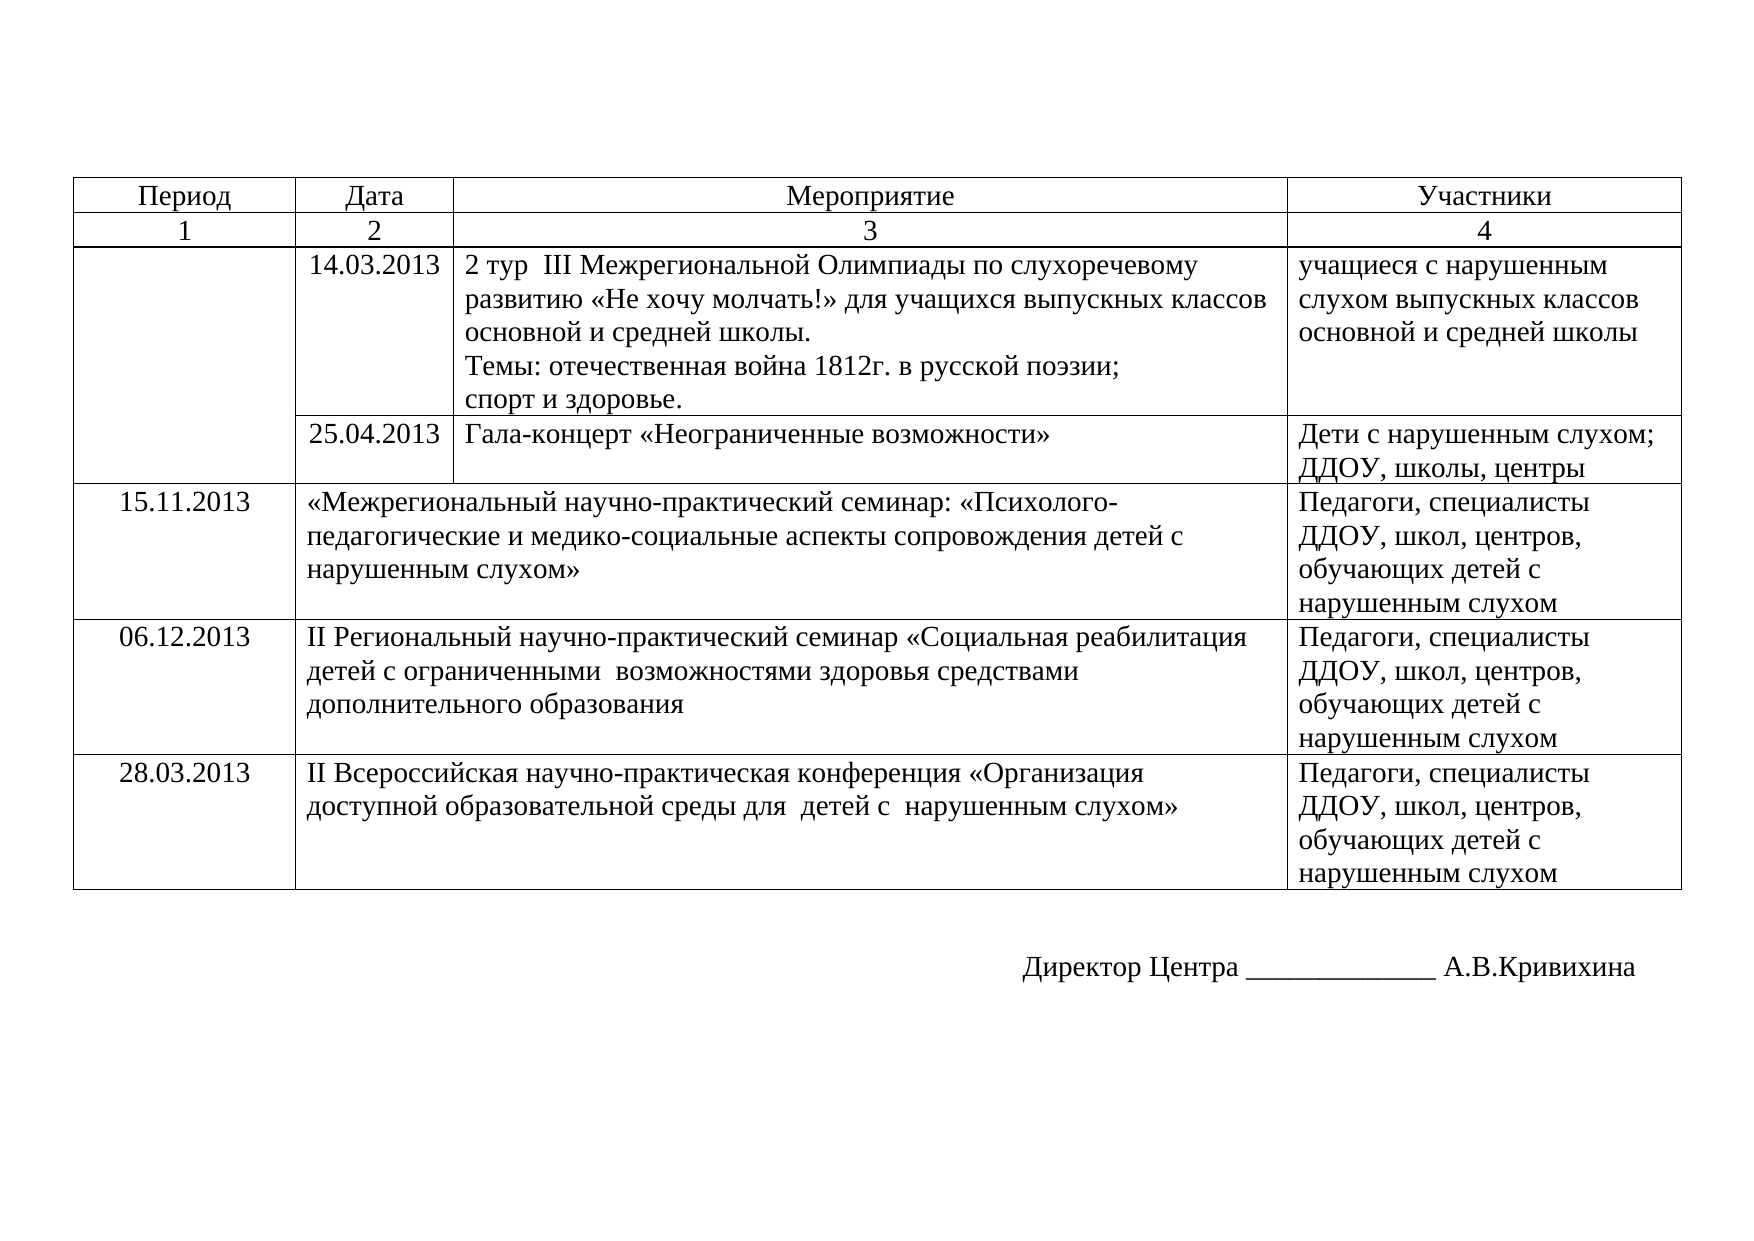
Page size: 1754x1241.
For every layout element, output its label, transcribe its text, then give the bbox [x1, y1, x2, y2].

table_header Период [74, 178, 295, 212]
table_cell 15.11.2013 [74, 484, 295, 618]
table_cell Дети с нарушенным слухом; ДДОУ, школы, центры [1288, 416, 1681, 483]
table_cell «Межрегиональный научно-практический семинар: «Психолого-педагогические и медико-социальные аспекты сопровождения детей с нарушенным слухом» [296, 484, 1287, 618]
table_cell 2 тур III Межрегиональной Олимпиады по слухоречевому развитию «Не хочу молчать!» для учащихся выпускных классов основной и средней школы. Темы: отечественная война 1812г. в русской поэзии; спорт и здоровье. [454, 248, 1287, 415]
table_cell 3 [454, 213, 1287, 246]
table_cell учащиеся с нарушенным слухом выпускных классов основной и средней школы [1288, 248, 1681, 415]
table_cell Гала-концерт «Неограниченные возможности» [454, 416, 1287, 483]
table_header Дата [296, 178, 453, 212]
table_cell 1 [74, 213, 295, 246]
table_cell II Региональный научно-практический семинар «Социальная реабилитация детей с ограниченными возможностями здоровья средствами дополнительного образования [296, 620, 1287, 754]
table_cell 28.03.2013 [74, 755, 295, 889]
table_cell II Всероссийская научно-практическая конференция «Организация доступной образовательной среды для детей с нарушенным слухом» [296, 755, 1287, 889]
table_cell Педагоги, специалисты ДДОУ, школ, центров, обучающих детей с нарушенным слухом [1288, 620, 1681, 754]
table_cell Педагоги, специалисты ДДОУ, школ, центров, обучающих детей с нарушенным слухом [1288, 484, 1681, 618]
text Директор Центра _____________ А.В.Кривихина [118, 949, 1636, 983]
table_cell 2 [296, 213, 453, 246]
table_cell 14.03.2013 [296, 248, 453, 415]
table_cell 25.04.2013 [296, 416, 453, 483]
table_header Участники [1288, 178, 1681, 212]
table_cell 06.12.2013 [74, 620, 295, 754]
table_cell 4 [1288, 213, 1681, 246]
table_cell Педагоги, специалисты ДДОУ, школ, центров, обучающих детей с нарушенным слухом [1288, 755, 1681, 889]
table_header Мероприятие [454, 178, 1287, 212]
